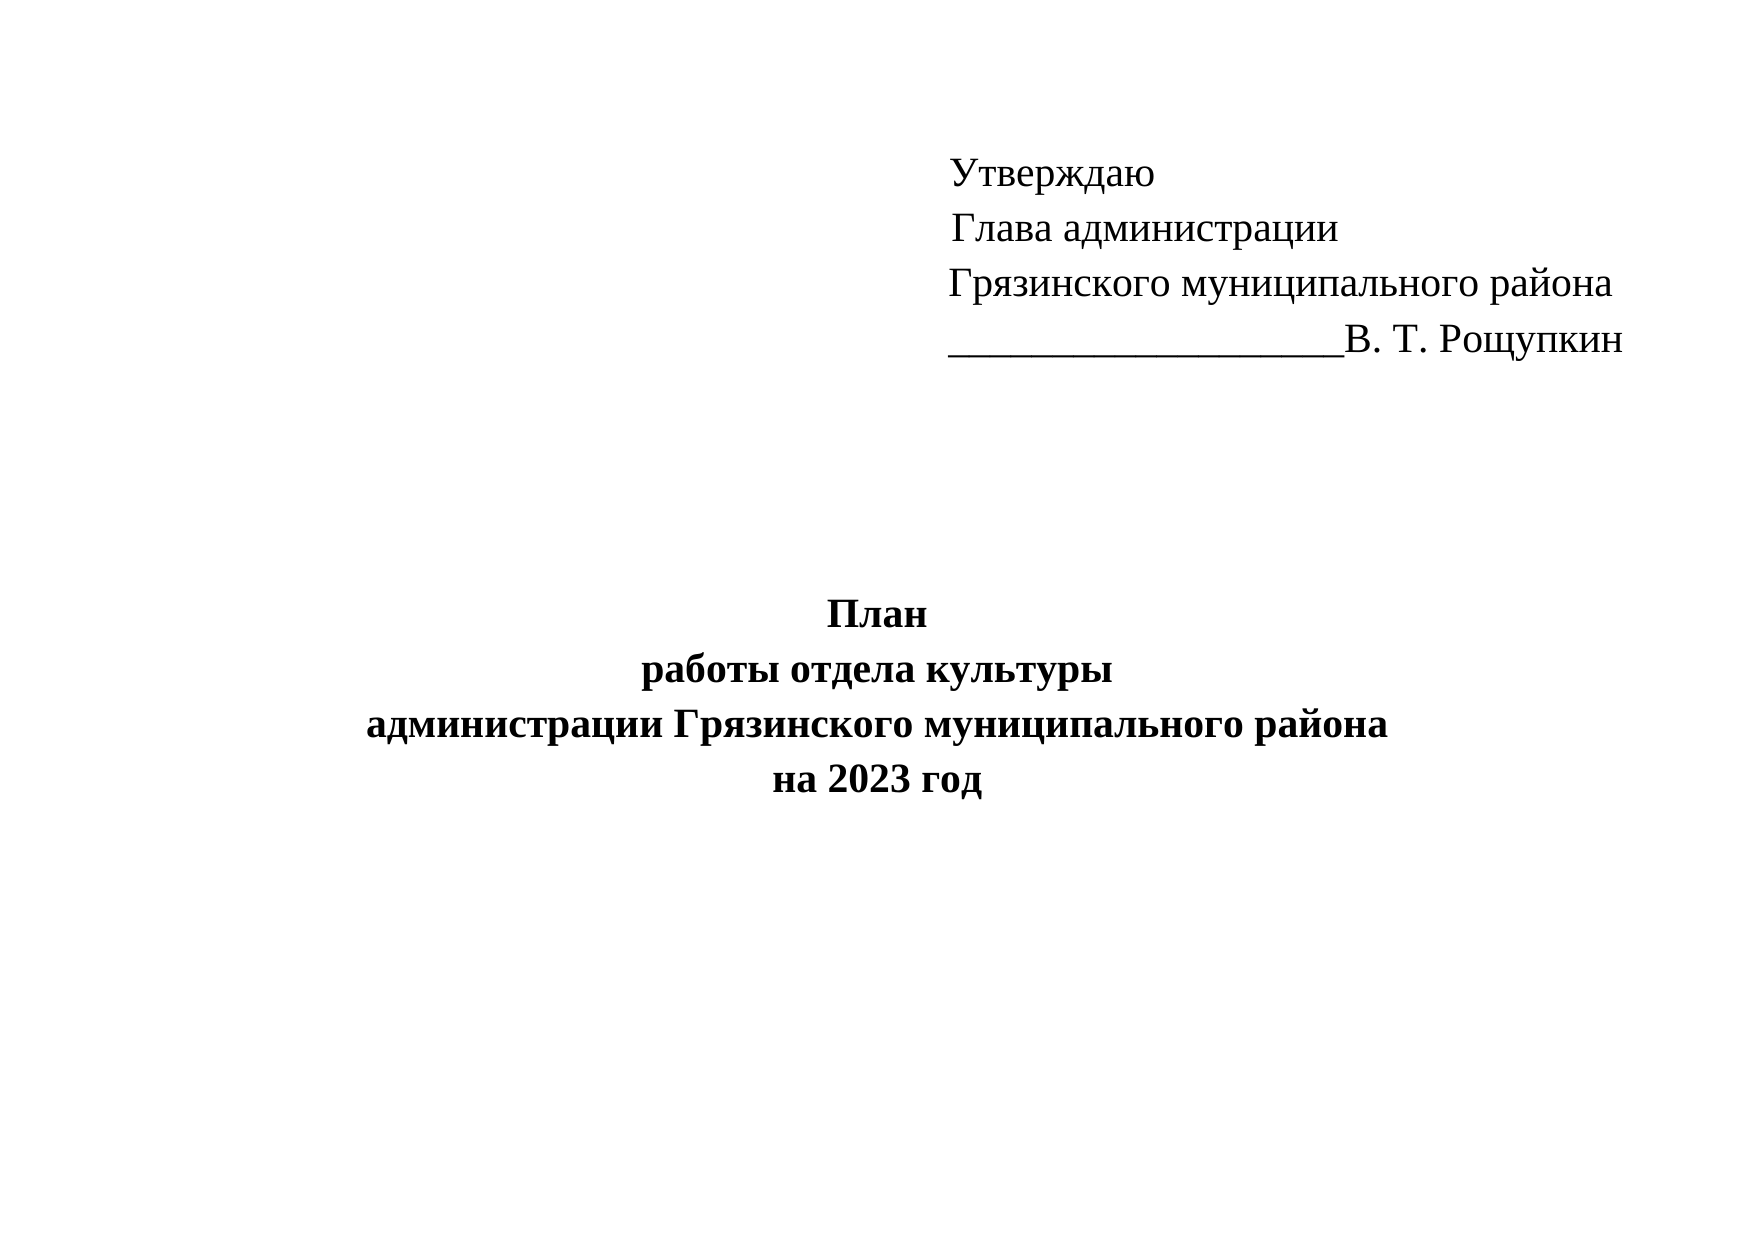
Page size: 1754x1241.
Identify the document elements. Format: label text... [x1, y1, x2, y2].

text на 2023 год [118, 754, 1636, 802]
text Глава администрации [118, 203, 1636, 251]
text ___________________В. Т. Рощупкин [118, 313, 1636, 361]
text Утверждаю [118, 148, 1636, 196]
text План [118, 588, 1636, 636]
text работы отдела культуры [118, 644, 1636, 692]
text администрации Грязинского муниципального района [118, 699, 1636, 747]
text Грязинского муниципального района [118, 258, 1636, 306]
